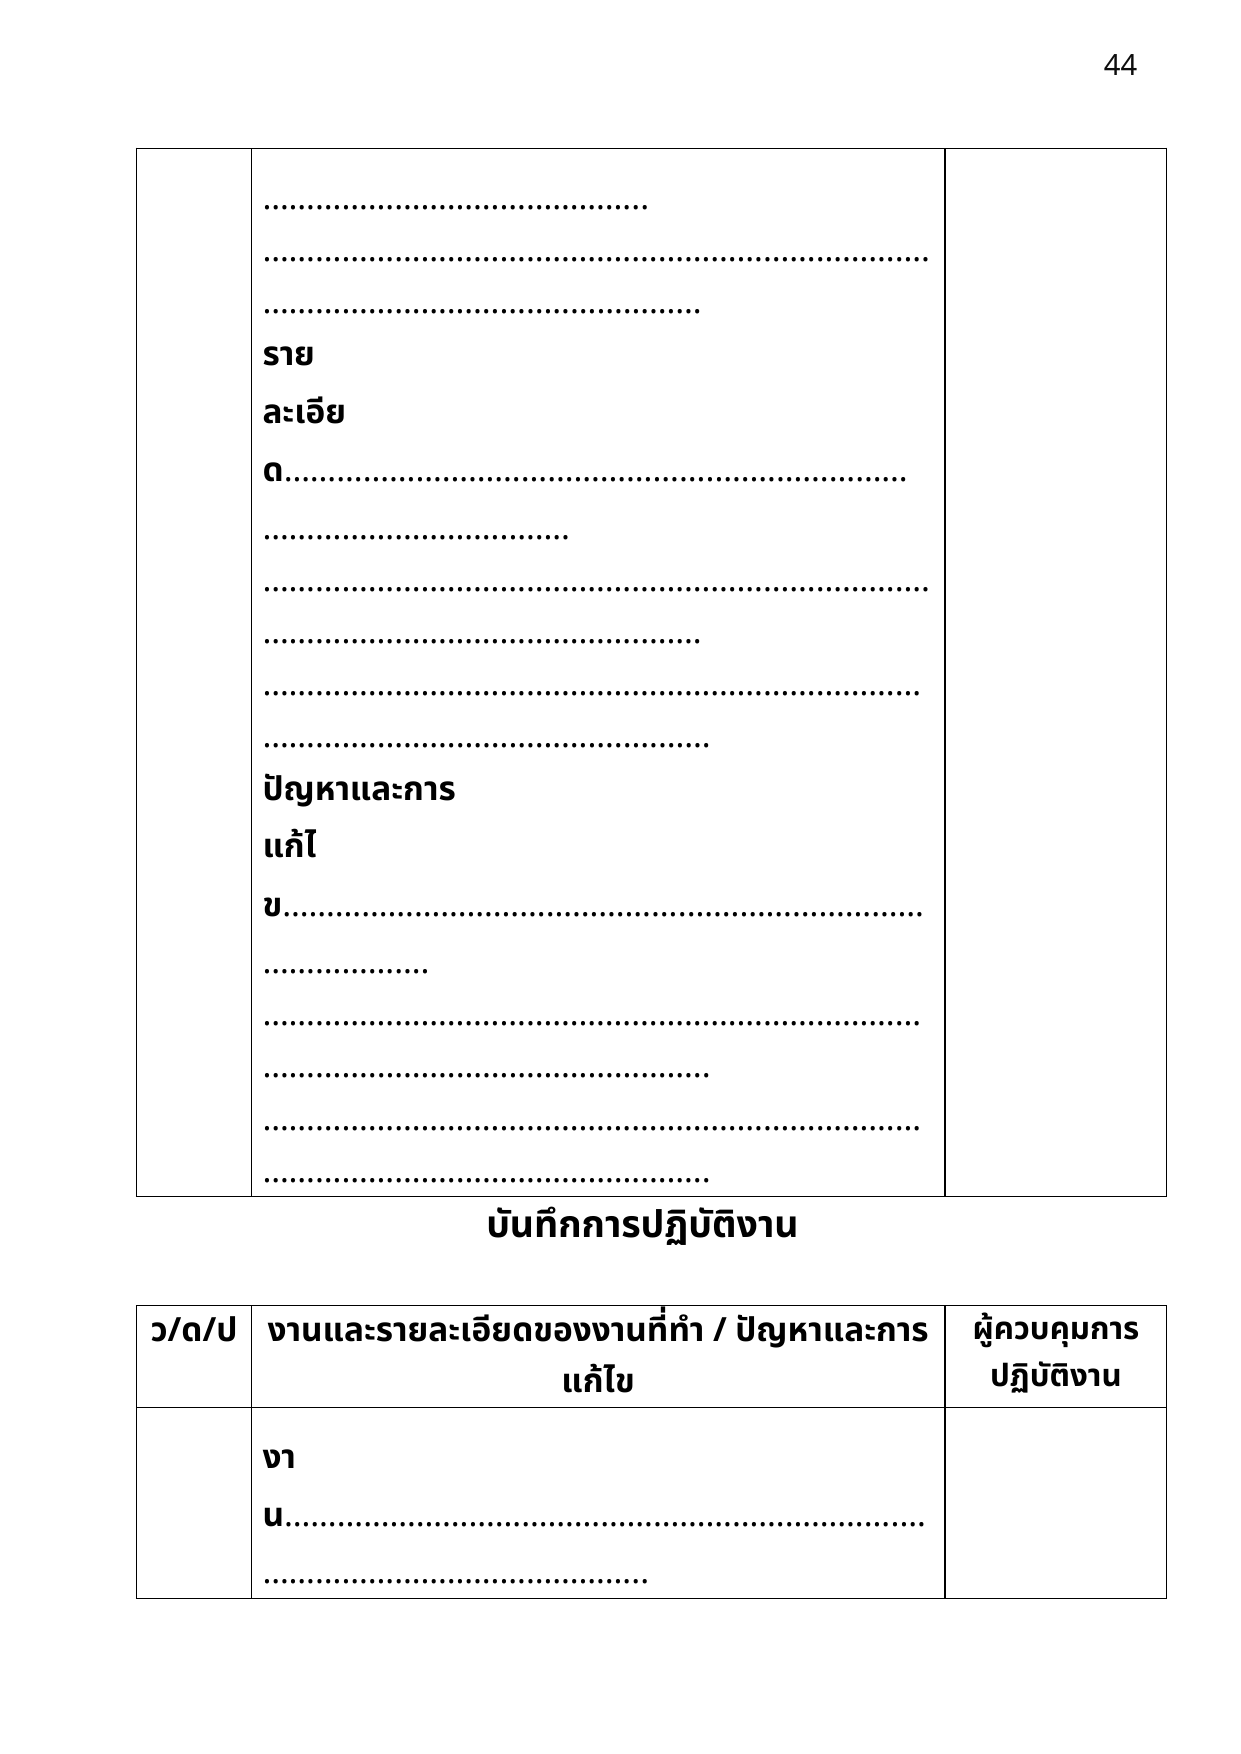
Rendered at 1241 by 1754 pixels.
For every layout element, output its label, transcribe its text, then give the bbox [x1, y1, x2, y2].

table_cell [946, 1408, 1166, 1598]
table_header ผู้ควบคุมการปฏิบัติงาน [946, 1306, 1166, 1407]
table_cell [252, 149, 944, 1196]
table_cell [252, 1408, 944, 1598]
table_cell [946, 149, 1166, 1196]
table_cell [137, 1408, 251, 1598]
table_header งานและรายละเอียดของงานที่ทำ / ปัญหาและการแก้ไข [252, 1306, 944, 1407]
table_header ว/ด/ป [137, 1306, 251, 1407]
text บันทึกการปฏิบัติงาน [148, 1197, 1137, 1254]
table_cell [137, 149, 251, 1196]
